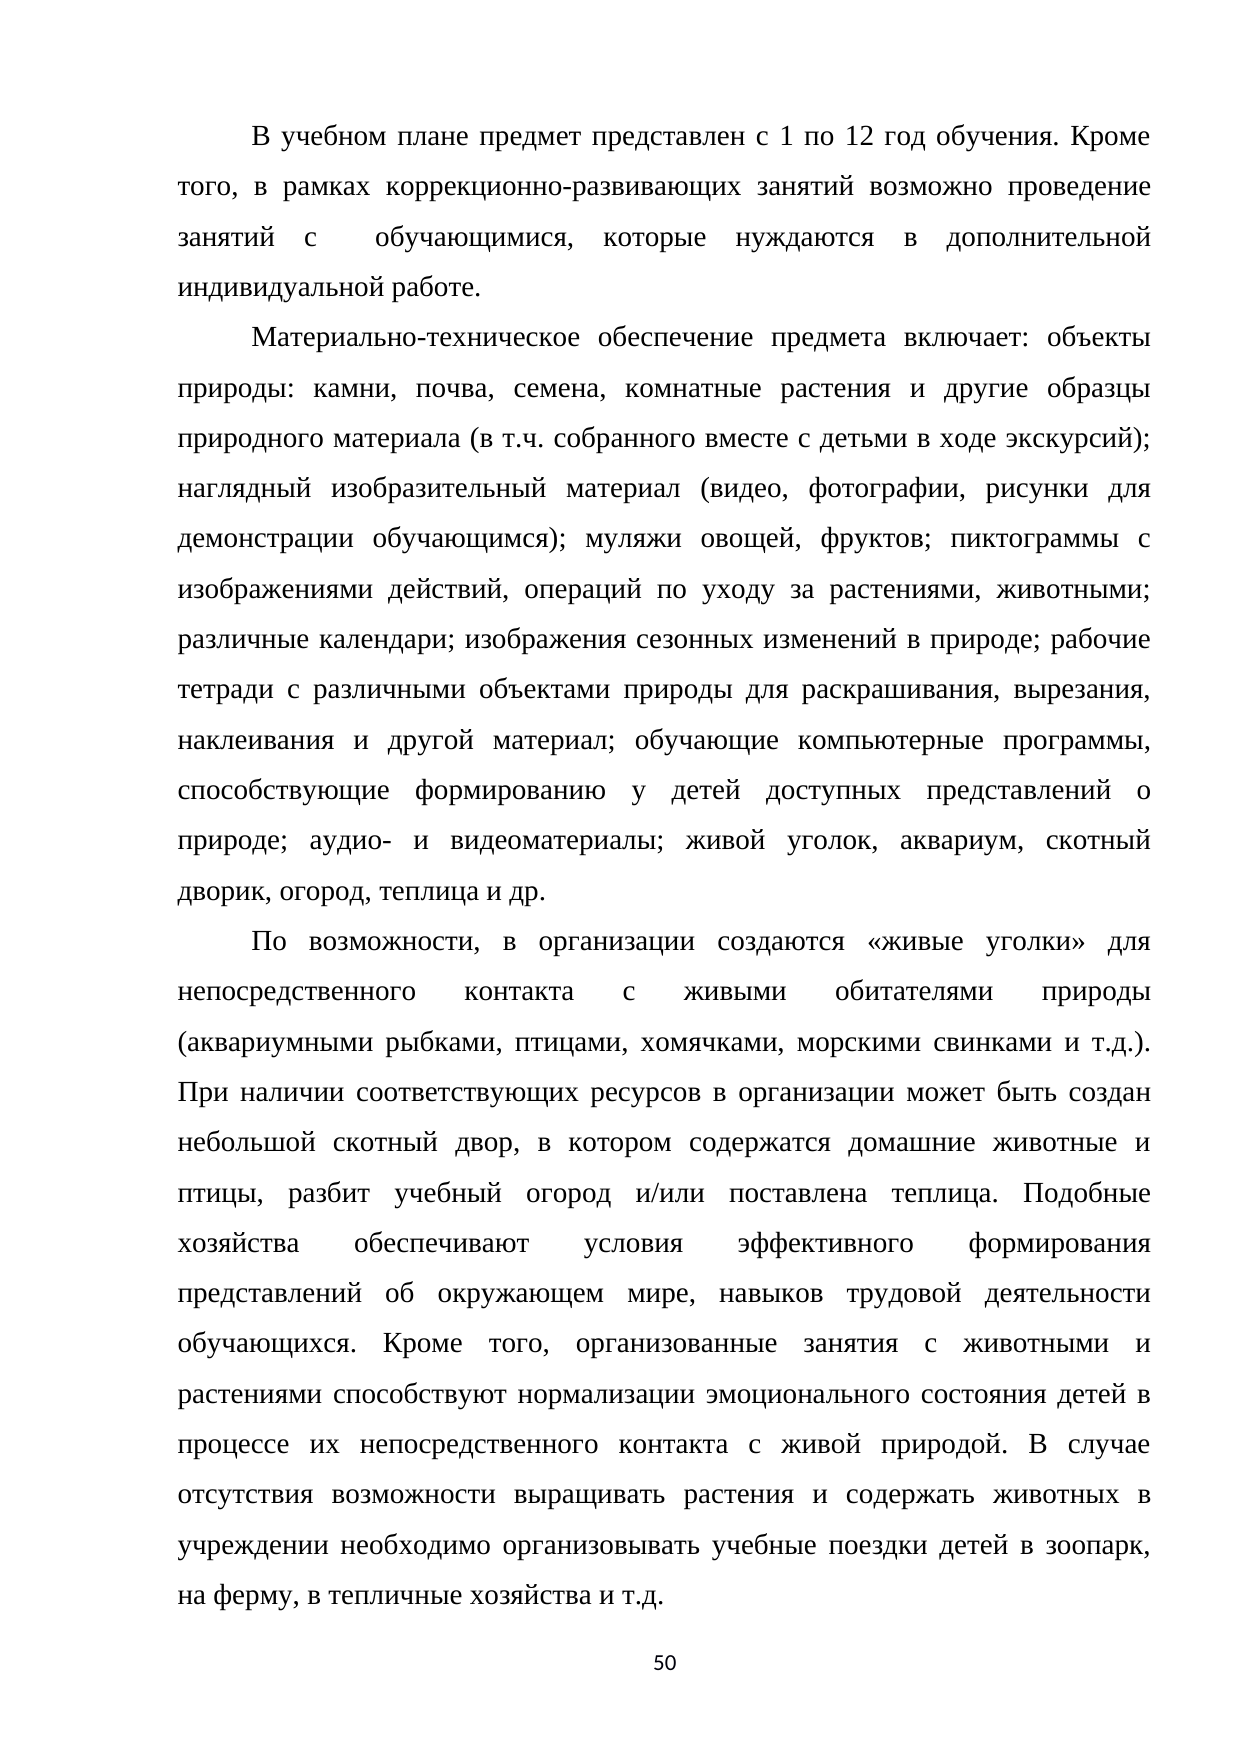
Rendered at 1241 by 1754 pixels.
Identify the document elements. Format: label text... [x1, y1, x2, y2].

text Материально-техническое обеспечение предмета включает: объекты природы: камни, почва, семена, комнатные растения и другие образцы природного материала (в т.ч. собранного вместе с детьми в ходе экскурсий); наглядный изобразительный материал (видео, фотографии, рисунки для демонстрации обучающимся); муляжи овощей, фруктов; пиктограммы с изображениями действий, операций по уходу за растениями, животными; различные календари; изображения сезонных изменений в природе; рабочие тетради с различными объектами природы для раскрашивания, вырезания, наклеивания и другой материал; обучающие компьютерные программы, способствующие формированию у детей доступных представлений о природе; аудио- и видеоматериалы; живой уголок, аквариум, скотный дворик, огород, теплица и др. [177, 319, 1152, 906]
text По возможности, в организации создаются «живые уголки» для непосредственного контакта с живыми обитателями природы (аквариумными рыбками, птицами, хомячками, морскими свинками и т.д.). При наличии соответствующих ресурсов в организации может быть создан небольшой скотный двор, в котором содержатся домашние животные и птицы, разбит учебный огород и/или поставлена теплица. Подобные хозяйства обеспечивают условия эффективного формирования представлений об окружающем мире, навыков трудовой деятельности обучающихся. Кроме того, организованные занятия с животными и растениями способствуют нормализации эмоционального состояния детей в процессе их непосредственного контакта с живой природой. В случае отсутствия возможности выращивать растения и содержать животных в учреждении необходимо организовывать учебные поездки детей в зоопарк, на ферму, в тепличные хозяйства и т.д. [177, 923, 1152, 1611]
text В учебном плане предмет представлен с 1 по 12 год обучения. Кроме того, в рамках коррекционно-развивающих занятий возможно проведение занятий с обучающимися, которые нуждаются в дополнительной индивидуальной работе. [177, 118, 1152, 303]
